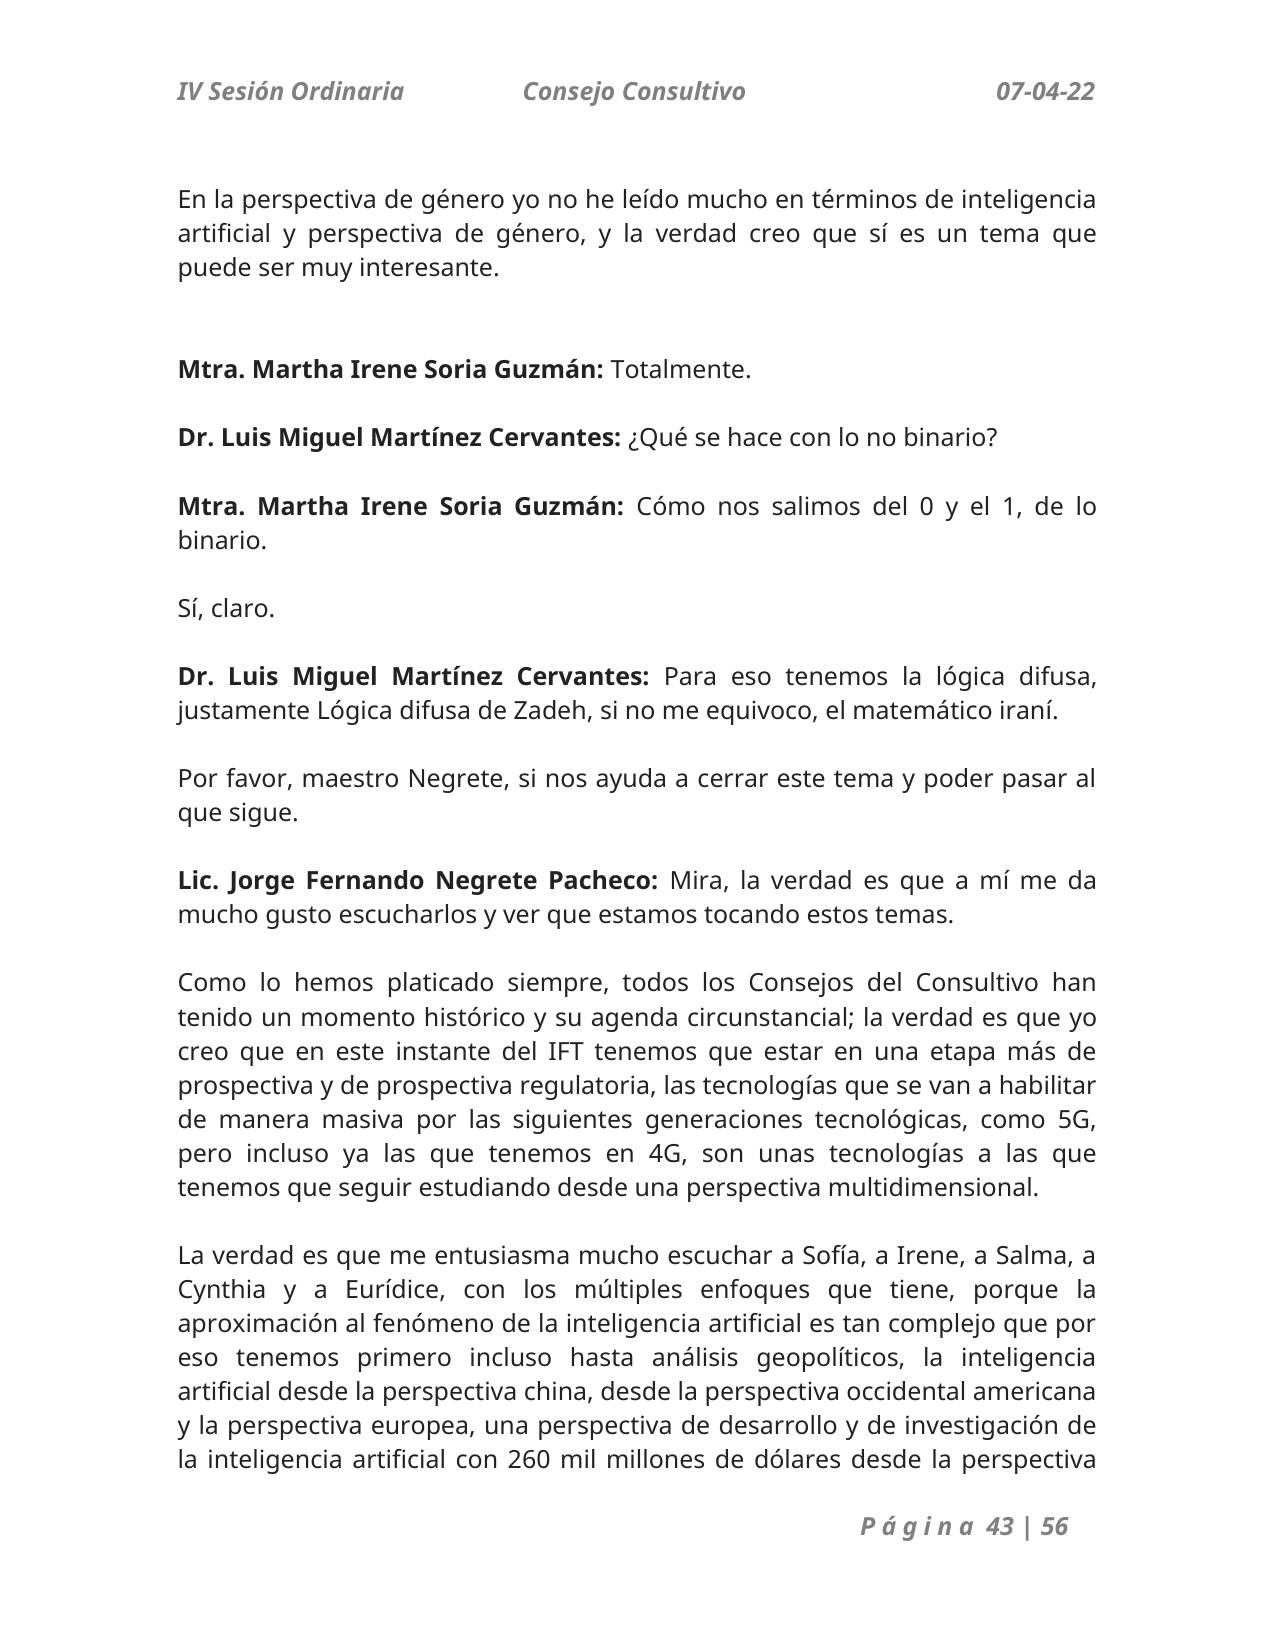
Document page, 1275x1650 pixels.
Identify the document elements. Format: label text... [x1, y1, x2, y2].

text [177, 1238, 1098, 1476]
text Por favor, maestro Negrete, si nos ayuda a cerrar este tema y poder pasar al que sigue. [177, 761, 1098, 829]
text Dr. Luis Miguel Martínez Cervantes: Para eso tenemos la lógica difusa, justamente Lógica difusa de Zadeh, si no me equivoco, el matemático iraní. [177, 658, 1098, 727]
text Lic. Jorge Fernando Negrete Pacheco: Mira, la verdad es que a mí me da mucho gusto escucharlos y ver que estamos tocando estos temas. [177, 863, 1098, 931]
text Mtra. Martha Irene Soria Guzmán: Cómo nos salimos del 0 y el 1, de lo binario. [177, 488, 1098, 556]
text En la perspectiva de género yo no he leído mucho en términos de inteligencia artificial y perspectiva de género, y la verdad creo que sí es un tema que puede ser muy interesante. [177, 182, 1098, 284]
text Dr. Luis Miguel Martínez Cervantes: ¿Qué se hace con lo no binario? [177, 420, 1098, 454]
text Sí, claro. [177, 590, 1098, 624]
text Mtra. Martha Irene Soria Guzmán: Totalmente. [177, 352, 1098, 386]
text Como lo hemos platicado siempre, todos los Consejos del Consultivo han tenido un momento histórico y su agenda circunstancial; la verdad es que yo creo que en este instante del IFT tenemos que estar en una etapa más de prospectiva y de prospectiva regulatoria, las tecnologías que se van a habilitar de manera masiva por las siguientes generaciones tecnológicas, como 5G, pero incluso ya las que tenemos en 4G, son unas tecnologías a las que tenemos que seguir estudiando desde una perspectiva multidimensional. [177, 965, 1098, 1203]
